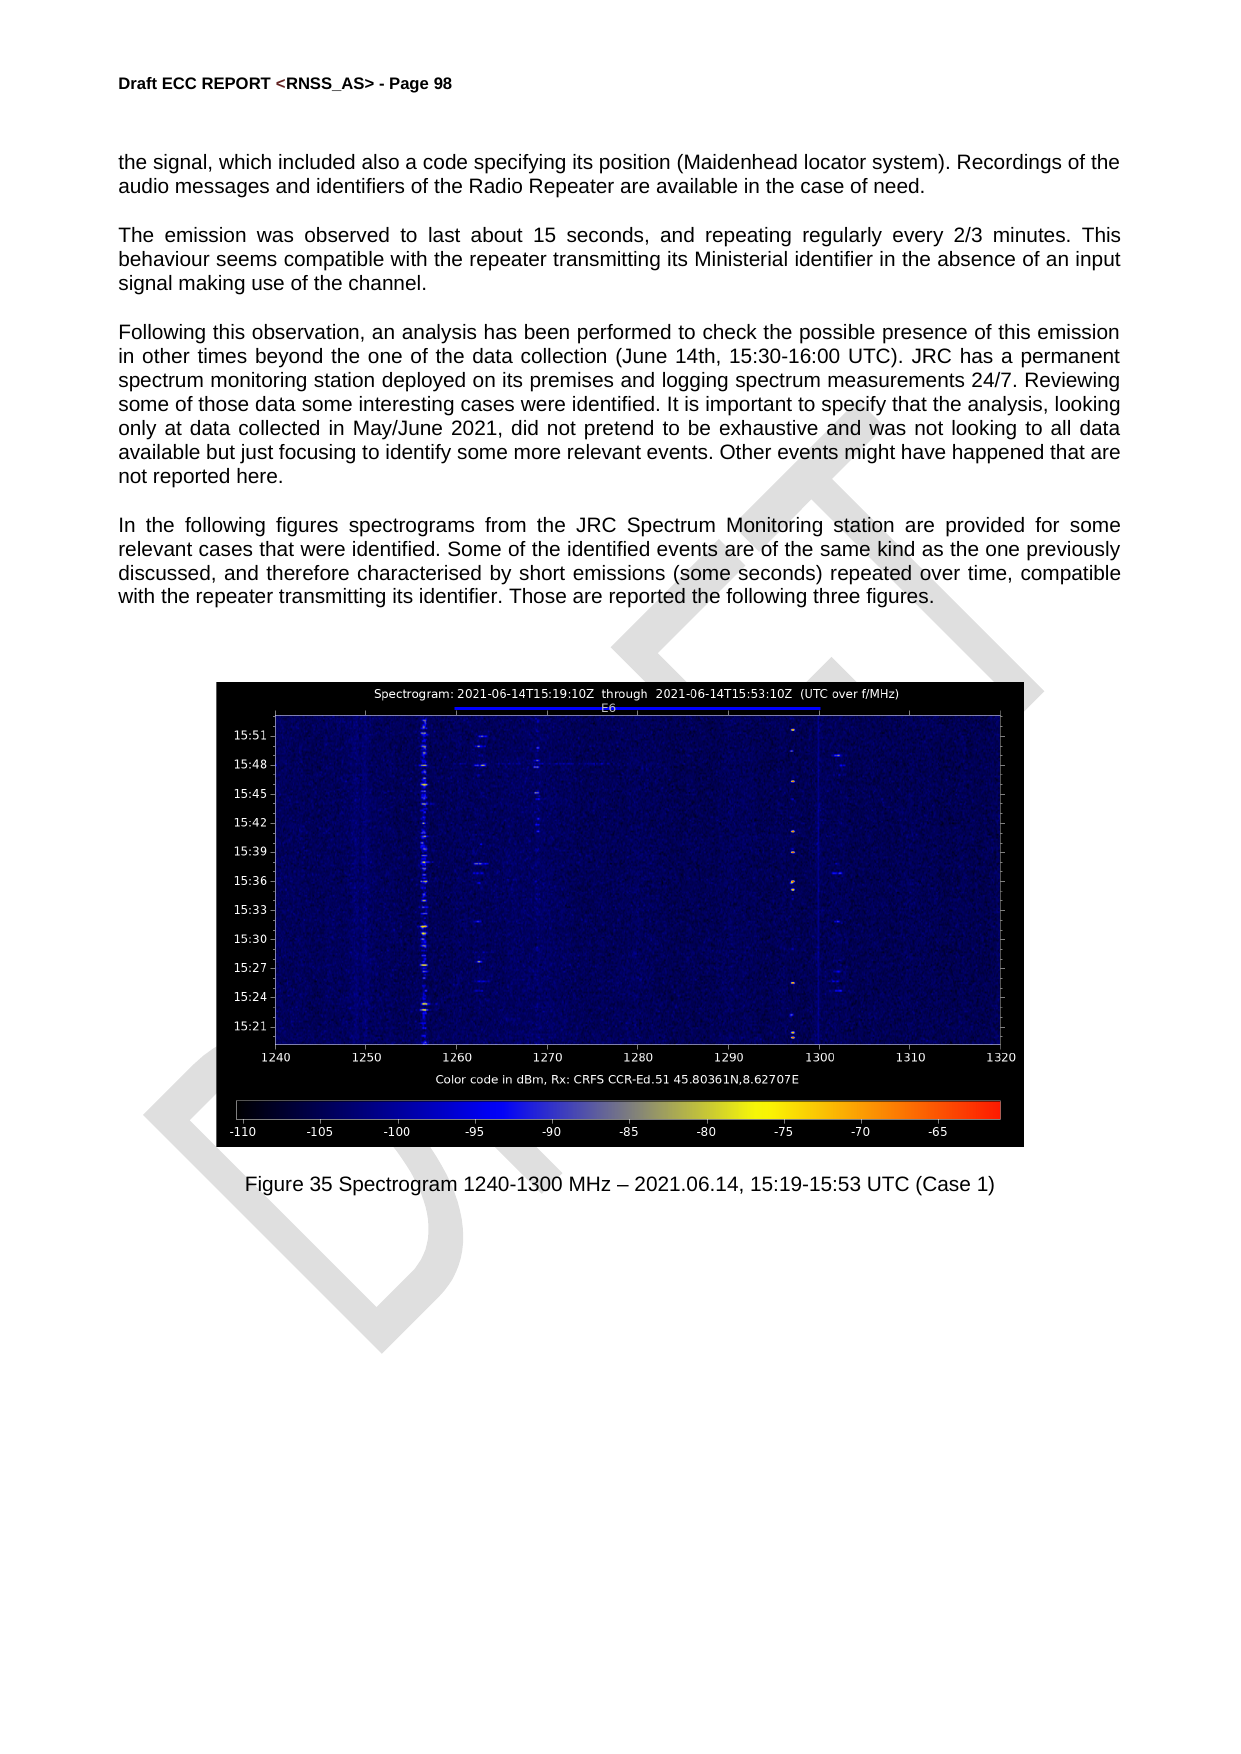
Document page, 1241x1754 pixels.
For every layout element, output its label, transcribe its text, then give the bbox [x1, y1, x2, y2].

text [118, 150, 1122, 198]
text In the following figures spectrograms from the JRC Spectrum Monitoring station are provided for some relevant cases that were identified. Some of the identified events are of the same kind as the one previously discussed, and therefore characterised by short emissions (some seconds) repeated over time, compatible with the repeater transmitting its identifier. Those are reported the following three figures. [118, 512, 1122, 608]
text The emission was observed to last about 15 seconds, and repeating regularly every 2/3 minutes. This behaviour seems compatible with the repeater transmitting its Ministerial identifier in the absence of an input signal making use of the channel. [118, 223, 1122, 295]
text Following this observation, an analysis has been performed to check the possible presence of this emission in other times beyond the one of the data collection (June 14th, 15:30-16:00 UTC). JRC has a permanent spectrum monitoring station deployed on its premises and logging spectrum measurements 24/7. Reviewing some of those data some interesting cases were identified. It is important to specify that the analysis, looking only at data collected in May/June 2021, did not pretend to be exhaustive and was not looking to all data available but just focusing to identify some more relevant events. Other events might have happened that are not reported here. [118, 320, 1122, 487]
picture [216, 682, 1024, 1147]
